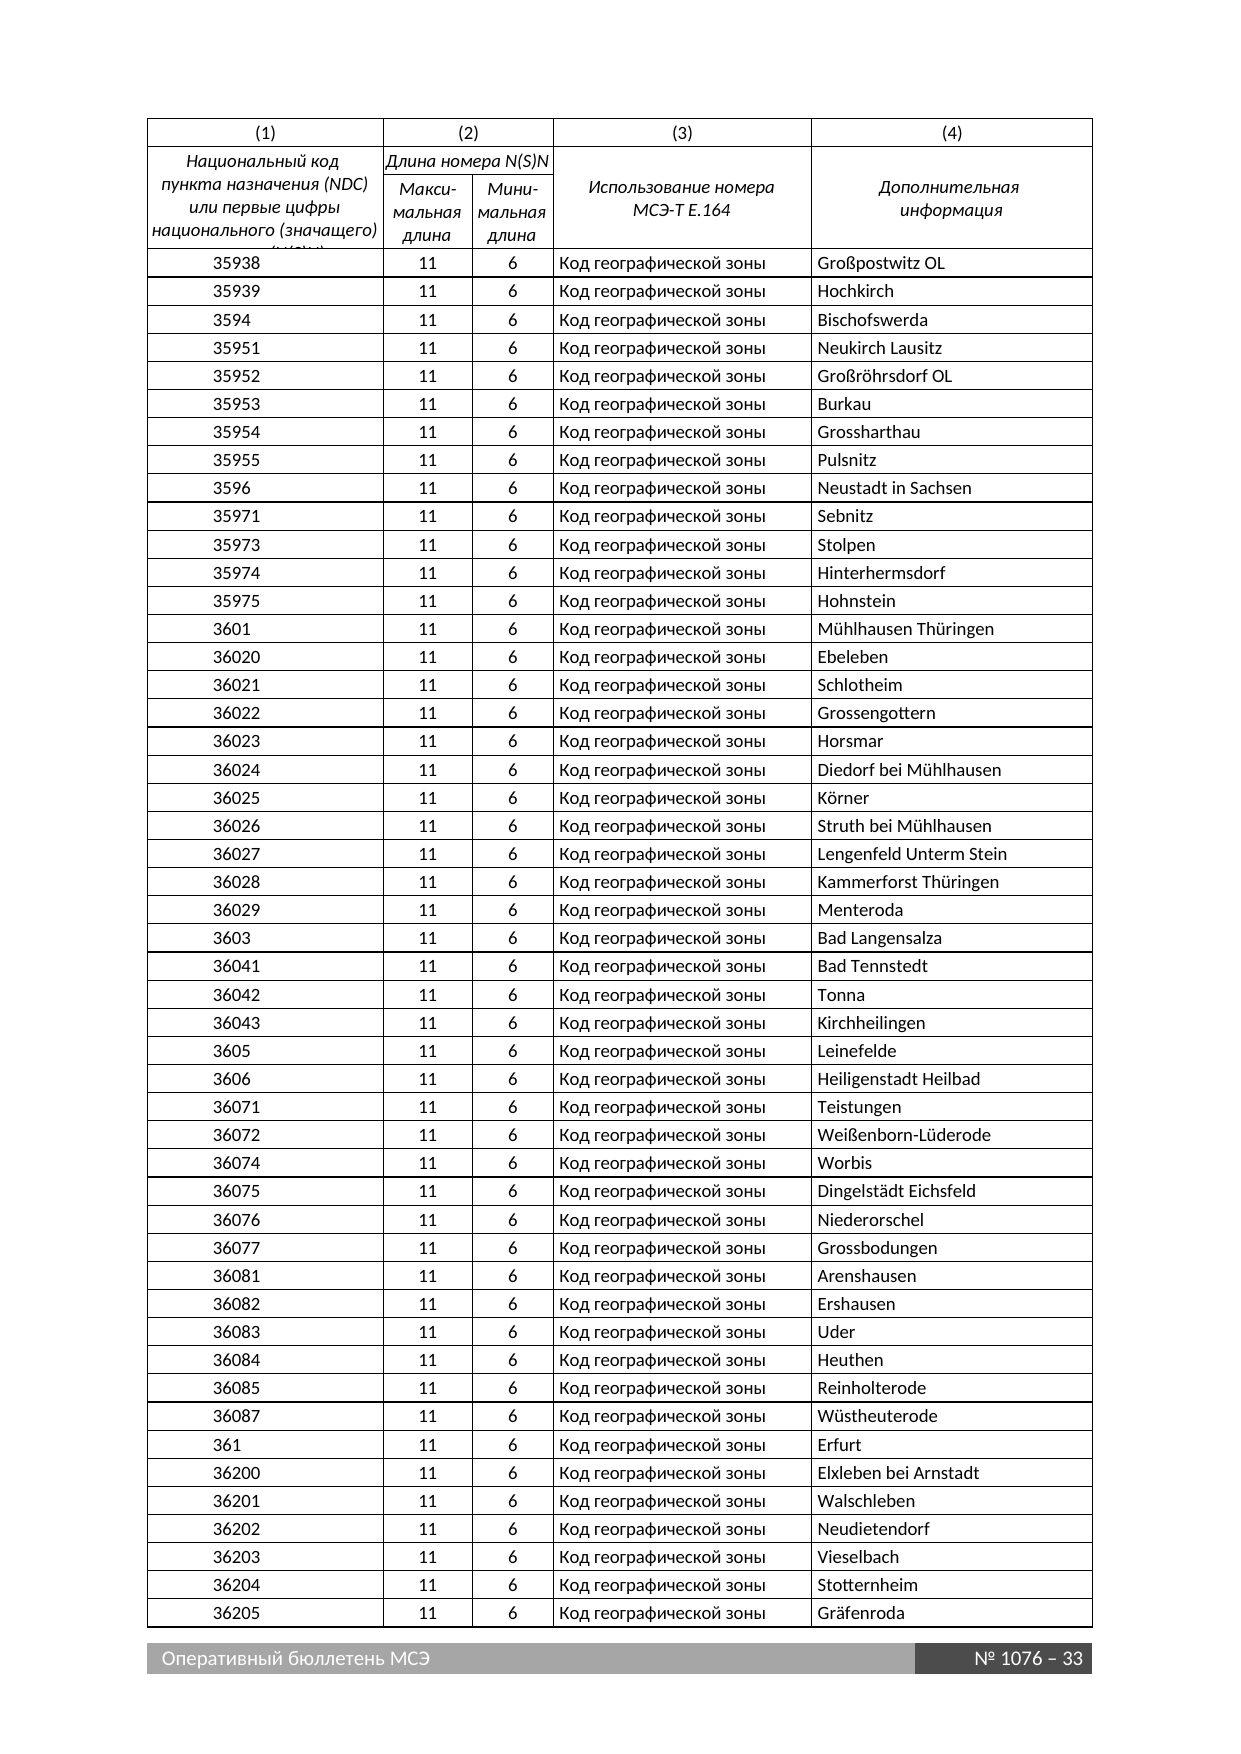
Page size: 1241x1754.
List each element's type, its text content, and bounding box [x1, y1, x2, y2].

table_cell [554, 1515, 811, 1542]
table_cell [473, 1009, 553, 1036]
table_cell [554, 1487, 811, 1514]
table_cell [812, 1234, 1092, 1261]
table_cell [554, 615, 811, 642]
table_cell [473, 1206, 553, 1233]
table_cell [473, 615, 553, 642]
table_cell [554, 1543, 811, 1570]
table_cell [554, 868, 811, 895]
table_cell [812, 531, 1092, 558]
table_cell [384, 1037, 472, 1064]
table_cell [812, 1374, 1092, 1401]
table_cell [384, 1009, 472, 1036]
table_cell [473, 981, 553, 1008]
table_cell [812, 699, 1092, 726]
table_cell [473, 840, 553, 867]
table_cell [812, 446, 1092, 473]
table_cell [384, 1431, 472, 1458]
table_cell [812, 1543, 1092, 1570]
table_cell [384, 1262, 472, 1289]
table_cell Национальный код пункта назначения (NDC) или первые цифры национального (значащего) номера (N(S)N) [148, 147, 383, 248]
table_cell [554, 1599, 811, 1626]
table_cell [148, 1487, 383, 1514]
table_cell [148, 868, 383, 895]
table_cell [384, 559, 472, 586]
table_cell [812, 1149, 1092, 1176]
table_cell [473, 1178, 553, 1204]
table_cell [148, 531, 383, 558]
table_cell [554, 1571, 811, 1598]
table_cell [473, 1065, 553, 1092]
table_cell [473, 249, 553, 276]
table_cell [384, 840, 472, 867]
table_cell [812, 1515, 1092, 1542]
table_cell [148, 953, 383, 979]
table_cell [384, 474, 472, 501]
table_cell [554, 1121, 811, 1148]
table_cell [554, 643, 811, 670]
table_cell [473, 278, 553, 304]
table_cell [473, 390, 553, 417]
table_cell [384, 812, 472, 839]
table_cell Максимальная длина [384, 175, 472, 248]
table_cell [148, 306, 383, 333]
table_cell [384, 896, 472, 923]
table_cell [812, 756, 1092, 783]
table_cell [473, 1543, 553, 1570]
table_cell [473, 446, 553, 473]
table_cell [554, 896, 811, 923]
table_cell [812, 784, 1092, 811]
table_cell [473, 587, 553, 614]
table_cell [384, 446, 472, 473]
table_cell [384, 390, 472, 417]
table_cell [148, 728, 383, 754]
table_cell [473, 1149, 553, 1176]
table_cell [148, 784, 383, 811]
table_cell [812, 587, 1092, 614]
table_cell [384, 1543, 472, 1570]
table_cell Дополнительная информация [812, 147, 1092, 248]
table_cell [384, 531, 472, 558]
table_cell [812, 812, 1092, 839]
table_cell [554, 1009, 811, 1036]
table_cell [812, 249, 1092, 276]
table_header (4) [812, 119, 1092, 146]
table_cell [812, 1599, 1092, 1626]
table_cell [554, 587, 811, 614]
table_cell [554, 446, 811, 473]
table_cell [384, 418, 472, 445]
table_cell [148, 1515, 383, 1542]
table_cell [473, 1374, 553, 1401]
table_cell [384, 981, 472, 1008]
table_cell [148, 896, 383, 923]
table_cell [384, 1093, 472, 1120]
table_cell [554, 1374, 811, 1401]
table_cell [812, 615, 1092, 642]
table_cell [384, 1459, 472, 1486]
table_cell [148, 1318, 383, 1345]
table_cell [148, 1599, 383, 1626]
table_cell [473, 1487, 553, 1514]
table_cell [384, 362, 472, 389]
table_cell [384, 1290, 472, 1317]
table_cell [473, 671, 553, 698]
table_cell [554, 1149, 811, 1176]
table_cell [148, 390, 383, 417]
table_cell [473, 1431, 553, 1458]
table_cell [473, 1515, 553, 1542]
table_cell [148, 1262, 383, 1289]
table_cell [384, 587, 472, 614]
table_header (3) [554, 119, 811, 146]
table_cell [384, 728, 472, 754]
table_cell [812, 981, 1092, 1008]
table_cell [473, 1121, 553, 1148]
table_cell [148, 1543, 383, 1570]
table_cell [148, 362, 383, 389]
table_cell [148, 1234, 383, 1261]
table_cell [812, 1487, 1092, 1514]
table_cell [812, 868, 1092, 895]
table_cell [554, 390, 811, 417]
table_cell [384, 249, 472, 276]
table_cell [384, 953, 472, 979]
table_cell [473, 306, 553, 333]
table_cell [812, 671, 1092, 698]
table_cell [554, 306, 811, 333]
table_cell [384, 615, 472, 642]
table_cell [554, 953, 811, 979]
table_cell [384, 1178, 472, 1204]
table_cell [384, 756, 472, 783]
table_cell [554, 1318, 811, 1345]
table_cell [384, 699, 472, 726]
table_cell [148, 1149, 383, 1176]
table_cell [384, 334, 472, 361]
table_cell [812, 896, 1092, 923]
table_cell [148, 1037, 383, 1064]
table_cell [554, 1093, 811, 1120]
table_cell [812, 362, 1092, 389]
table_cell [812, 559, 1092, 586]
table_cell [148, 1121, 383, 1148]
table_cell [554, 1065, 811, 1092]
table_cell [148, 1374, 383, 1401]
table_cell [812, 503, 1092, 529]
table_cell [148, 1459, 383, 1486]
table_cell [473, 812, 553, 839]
table_cell Минимальная длина [473, 175, 553, 248]
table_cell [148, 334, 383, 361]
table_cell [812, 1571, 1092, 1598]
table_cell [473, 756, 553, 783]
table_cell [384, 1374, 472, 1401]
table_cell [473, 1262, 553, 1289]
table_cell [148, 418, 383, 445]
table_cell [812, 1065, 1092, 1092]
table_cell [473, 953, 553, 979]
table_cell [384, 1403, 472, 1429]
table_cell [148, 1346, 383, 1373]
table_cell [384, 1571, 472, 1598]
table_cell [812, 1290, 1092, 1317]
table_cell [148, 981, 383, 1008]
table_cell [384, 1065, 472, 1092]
table_cell Длина номера N(S)N [384, 147, 553, 174]
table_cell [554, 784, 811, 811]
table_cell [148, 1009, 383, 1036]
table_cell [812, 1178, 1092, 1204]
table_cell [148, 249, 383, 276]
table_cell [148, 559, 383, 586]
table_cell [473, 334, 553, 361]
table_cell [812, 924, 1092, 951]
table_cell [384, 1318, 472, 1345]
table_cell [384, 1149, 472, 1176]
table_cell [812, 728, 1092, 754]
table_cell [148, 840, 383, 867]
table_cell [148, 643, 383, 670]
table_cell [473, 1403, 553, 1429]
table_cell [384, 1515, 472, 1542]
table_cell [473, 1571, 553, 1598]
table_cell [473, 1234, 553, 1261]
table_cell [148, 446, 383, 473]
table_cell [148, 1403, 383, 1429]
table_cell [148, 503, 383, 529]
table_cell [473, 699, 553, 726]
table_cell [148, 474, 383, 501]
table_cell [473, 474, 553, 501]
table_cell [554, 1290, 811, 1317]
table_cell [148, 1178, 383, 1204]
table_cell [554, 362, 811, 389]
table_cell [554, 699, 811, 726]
table_header (1) [148, 119, 383, 146]
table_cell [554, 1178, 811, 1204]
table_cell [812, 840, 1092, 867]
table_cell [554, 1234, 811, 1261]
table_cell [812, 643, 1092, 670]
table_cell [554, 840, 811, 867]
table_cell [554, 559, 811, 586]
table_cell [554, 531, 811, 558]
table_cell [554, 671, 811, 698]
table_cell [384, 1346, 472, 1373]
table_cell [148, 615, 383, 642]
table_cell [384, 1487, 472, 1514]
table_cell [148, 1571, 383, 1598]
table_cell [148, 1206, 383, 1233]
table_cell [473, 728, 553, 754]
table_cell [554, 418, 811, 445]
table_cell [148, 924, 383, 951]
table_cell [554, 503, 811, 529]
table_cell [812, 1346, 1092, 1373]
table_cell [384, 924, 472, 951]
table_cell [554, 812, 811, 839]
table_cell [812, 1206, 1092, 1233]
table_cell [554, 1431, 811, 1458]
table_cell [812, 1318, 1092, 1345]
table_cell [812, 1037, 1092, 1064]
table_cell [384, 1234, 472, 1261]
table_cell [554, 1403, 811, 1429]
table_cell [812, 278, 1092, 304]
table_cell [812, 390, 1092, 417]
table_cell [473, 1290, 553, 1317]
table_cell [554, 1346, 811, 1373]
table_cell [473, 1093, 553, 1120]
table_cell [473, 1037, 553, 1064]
table_header (2) [384, 119, 553, 146]
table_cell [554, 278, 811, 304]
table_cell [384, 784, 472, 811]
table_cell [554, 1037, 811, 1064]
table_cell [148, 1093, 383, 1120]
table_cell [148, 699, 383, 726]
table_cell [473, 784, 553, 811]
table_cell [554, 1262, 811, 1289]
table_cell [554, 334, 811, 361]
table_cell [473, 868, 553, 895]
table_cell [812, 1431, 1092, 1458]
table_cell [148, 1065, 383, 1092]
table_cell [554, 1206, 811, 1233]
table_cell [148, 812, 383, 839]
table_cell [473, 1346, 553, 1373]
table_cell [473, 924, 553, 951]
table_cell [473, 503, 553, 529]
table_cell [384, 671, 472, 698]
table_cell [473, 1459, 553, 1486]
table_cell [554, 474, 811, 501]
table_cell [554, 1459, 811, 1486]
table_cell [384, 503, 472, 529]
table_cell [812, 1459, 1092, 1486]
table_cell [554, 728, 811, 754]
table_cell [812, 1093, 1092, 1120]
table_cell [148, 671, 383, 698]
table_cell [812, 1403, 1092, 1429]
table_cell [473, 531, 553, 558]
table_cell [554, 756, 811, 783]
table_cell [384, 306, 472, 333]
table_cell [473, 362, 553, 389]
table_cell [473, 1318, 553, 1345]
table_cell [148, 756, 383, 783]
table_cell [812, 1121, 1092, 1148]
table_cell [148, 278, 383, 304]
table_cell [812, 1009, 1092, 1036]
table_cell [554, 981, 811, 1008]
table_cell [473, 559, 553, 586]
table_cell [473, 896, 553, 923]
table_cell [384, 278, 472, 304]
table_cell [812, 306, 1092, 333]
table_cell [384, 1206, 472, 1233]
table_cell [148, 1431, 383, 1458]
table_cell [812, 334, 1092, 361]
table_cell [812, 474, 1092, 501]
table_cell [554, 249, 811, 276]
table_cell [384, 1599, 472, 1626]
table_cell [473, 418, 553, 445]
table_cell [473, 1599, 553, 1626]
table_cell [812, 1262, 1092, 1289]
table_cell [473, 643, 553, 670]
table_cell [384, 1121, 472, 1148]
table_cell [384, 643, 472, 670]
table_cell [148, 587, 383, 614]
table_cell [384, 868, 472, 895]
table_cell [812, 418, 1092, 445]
table_cell Использование номера МСЭ-Т E.164 [554, 147, 811, 248]
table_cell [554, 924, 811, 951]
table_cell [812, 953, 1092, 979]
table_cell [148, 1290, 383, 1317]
